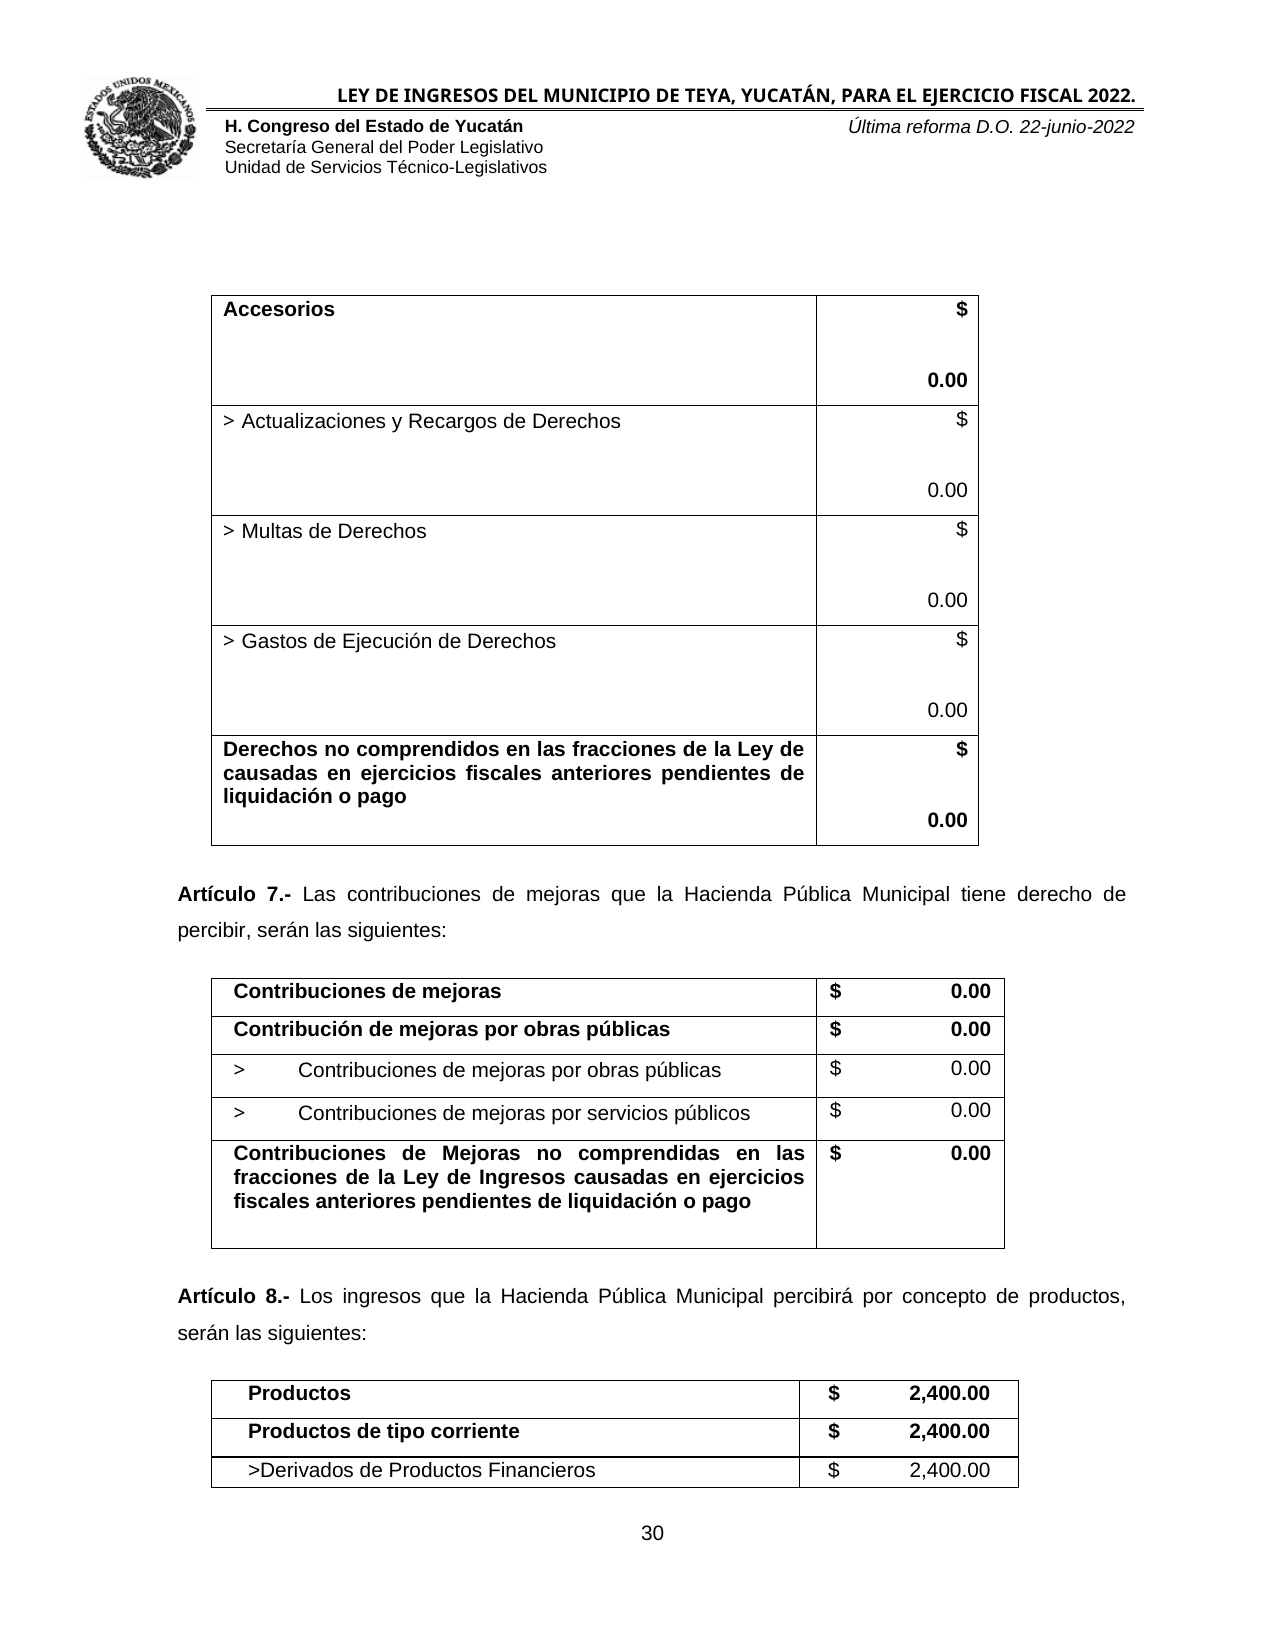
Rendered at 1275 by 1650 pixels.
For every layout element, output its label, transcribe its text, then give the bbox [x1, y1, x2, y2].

table_cell $ 0.00 [817, 406, 978, 515]
table_cell Contribución de mejoras por obras públicas [212, 1017, 816, 1054]
table_cell Actualizaciones y Recargos de Derechos [212, 406, 816, 515]
table_cell Productos de tipo corriente [212, 1419, 799, 1456]
table_header $ 2,400.00 [800, 1381, 1018, 1418]
table_cell $ 2,400.00 [800, 1458, 1018, 1487]
table_cell Multas de Derechos [212, 516, 816, 625]
table_cell $ 0.00 [817, 1055, 1004, 1097]
table_header Contribuciones de mejoras [212, 979, 816, 1016]
table_cell Gastos de Ejecución de Derechos [212, 626, 816, 735]
table_cell $ 2,400.00 [800, 1419, 1018, 1456]
table_cell $ 0.00 [817, 296, 978, 405]
text Artículo 8.- Los ingresos que la Hacienda Pública Municipal percibirá por concepto de productos, serán las siguientes: [177, 1284, 1127, 1344]
table_cell $ 0.00 [817, 1141, 1004, 1247]
table_cell $ 0.00 [817, 1098, 1004, 1139]
table_header Productos [212, 1381, 799, 1418]
table_cell Contribuciones de mejoras por obras públicas [212, 1055, 816, 1097]
text Artículo 7.- Las contribuciones de mejoras que la Hacienda Pública Municipal tiene derecho de percibir, serán las siguientes: [177, 882, 1127, 942]
table_cell $ 0.00 [817, 1017, 1004, 1054]
table_cell Contribuciones de mejoras por servicios públicos [212, 1098, 816, 1139]
table_cell $ 0.00 [817, 626, 978, 735]
table_cell Contribuciones de Mejoras no comprendidas en las fracciones de la Ley de Ingresos causadas en ejercicios fiscales anteriores pendientes de liquidación o pago [212, 1141, 816, 1247]
table_cell Derechos no comprendidos en las fracciones de la Ley de causadas en ejercicios fiscales anteriores pendientes de liquidación o pago [212, 736, 816, 845]
table_cell $ 0.00 [817, 516, 978, 625]
table_header $ 0.00 [817, 979, 1004, 1016]
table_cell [212, 1458, 799, 1487]
table_cell $ 0.00 [817, 736, 978, 845]
table_cell Accesorios [212, 296, 816, 405]
